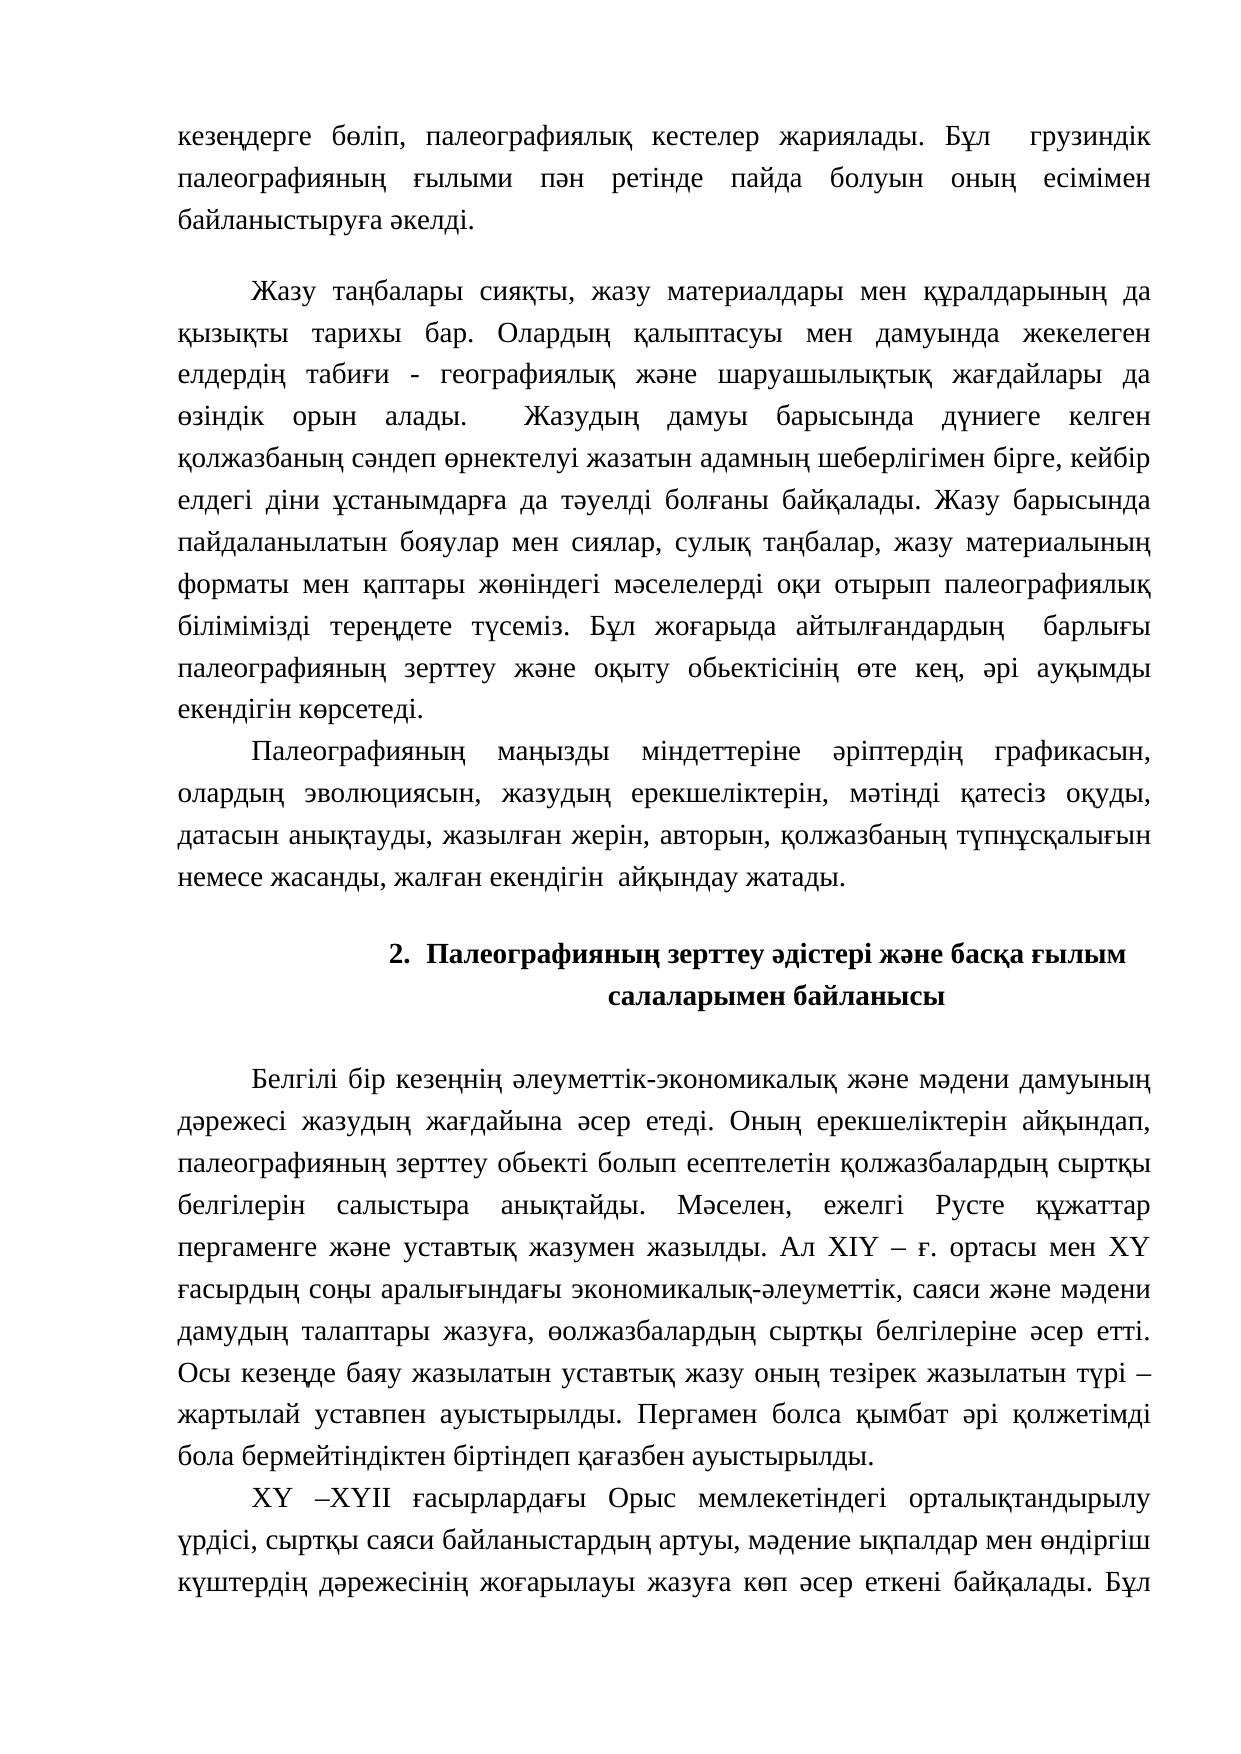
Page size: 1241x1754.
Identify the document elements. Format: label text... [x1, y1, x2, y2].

list Палеографияның маңызды міндеттеріне әріптердің графикасын, олардың эволюциясын, жазудың ерекшеліктерін, мәтінді қатесіз оқуды, датасын анықтауды, жазылған жерін, авторын, қолжазбаның түпнұсқалығын немесе жасанды, жалған екендігін айқындау жатады. [177, 733, 1152, 893]
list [177, 1480, 1152, 1598]
list Палеографияның зерттеу әдістері және басқа ғылым салаларымен байланысы [363, 936, 1152, 1011]
list Белгілі бір кезеңнің әлеуметтік-экономикалық және мәдени дамуының дәрежесі жазудың жағдайына әсер етеді. Оның ерекшеліктерін айқындап, палеографияның зерттеу обьекті болып есептелетін қолжазбалардың сыртқы белгілерін салыстыра анықтайды. Мәселен, ежелгі Русте құжаттар пергаменге және уставтық жазумен жазылды. Ал ХІҮ – ғ. ортасы мен ХҮ ғасырдың соңы аралығындағы экономикалық-әлеуметтік, саяси және мәдени дамудың талаптары жазуға, өолжазбалардың сыртқы белгілеріне әсер етті. Осы кезеңде баяу жазылатын уставтық жазу оның тезірек жазылатын түрі –жартылай уставпен ауыстырылды. Пергамен болса қымбат әрі қолжетімді бола бермейтіндіктен біртіндеп қағазбен ауыстырылды. [177, 1062, 1152, 1472]
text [177, 118, 1152, 235]
list Жазу таңбалары сияқты, жазу материалдары мен құралдарының да қызықты тарихы бар. Олардың қалыптасуы мен дамуында жекелеген елдердің табиғи - географиялық және шаруашылықтық жағдайлары да өзіндік орын алады. Жазудың дамуы барысында дүниеге келген қолжазбаның сәндеп өрнектелуі жазатын адамның шеберлігімен бірге, кейбір елдегі діни ұстанымдарға да тәуелді болғаны байқалады. Жазу барысында пайдаланылатын бояулар мен сиялар, сулық таңбалар, жазу материалының форматы мен қаптары жөніндегі мәселелерді оқи отырып палеографиялық білімімізді тереңдете түсеміз. Бұл жоғарыда айтылғандардың барлығы палеографияның зерттеу және оқыту обьектісінің өте кең, әрі ауқымды екендігін көрсетеді. [177, 273, 1152, 725]
